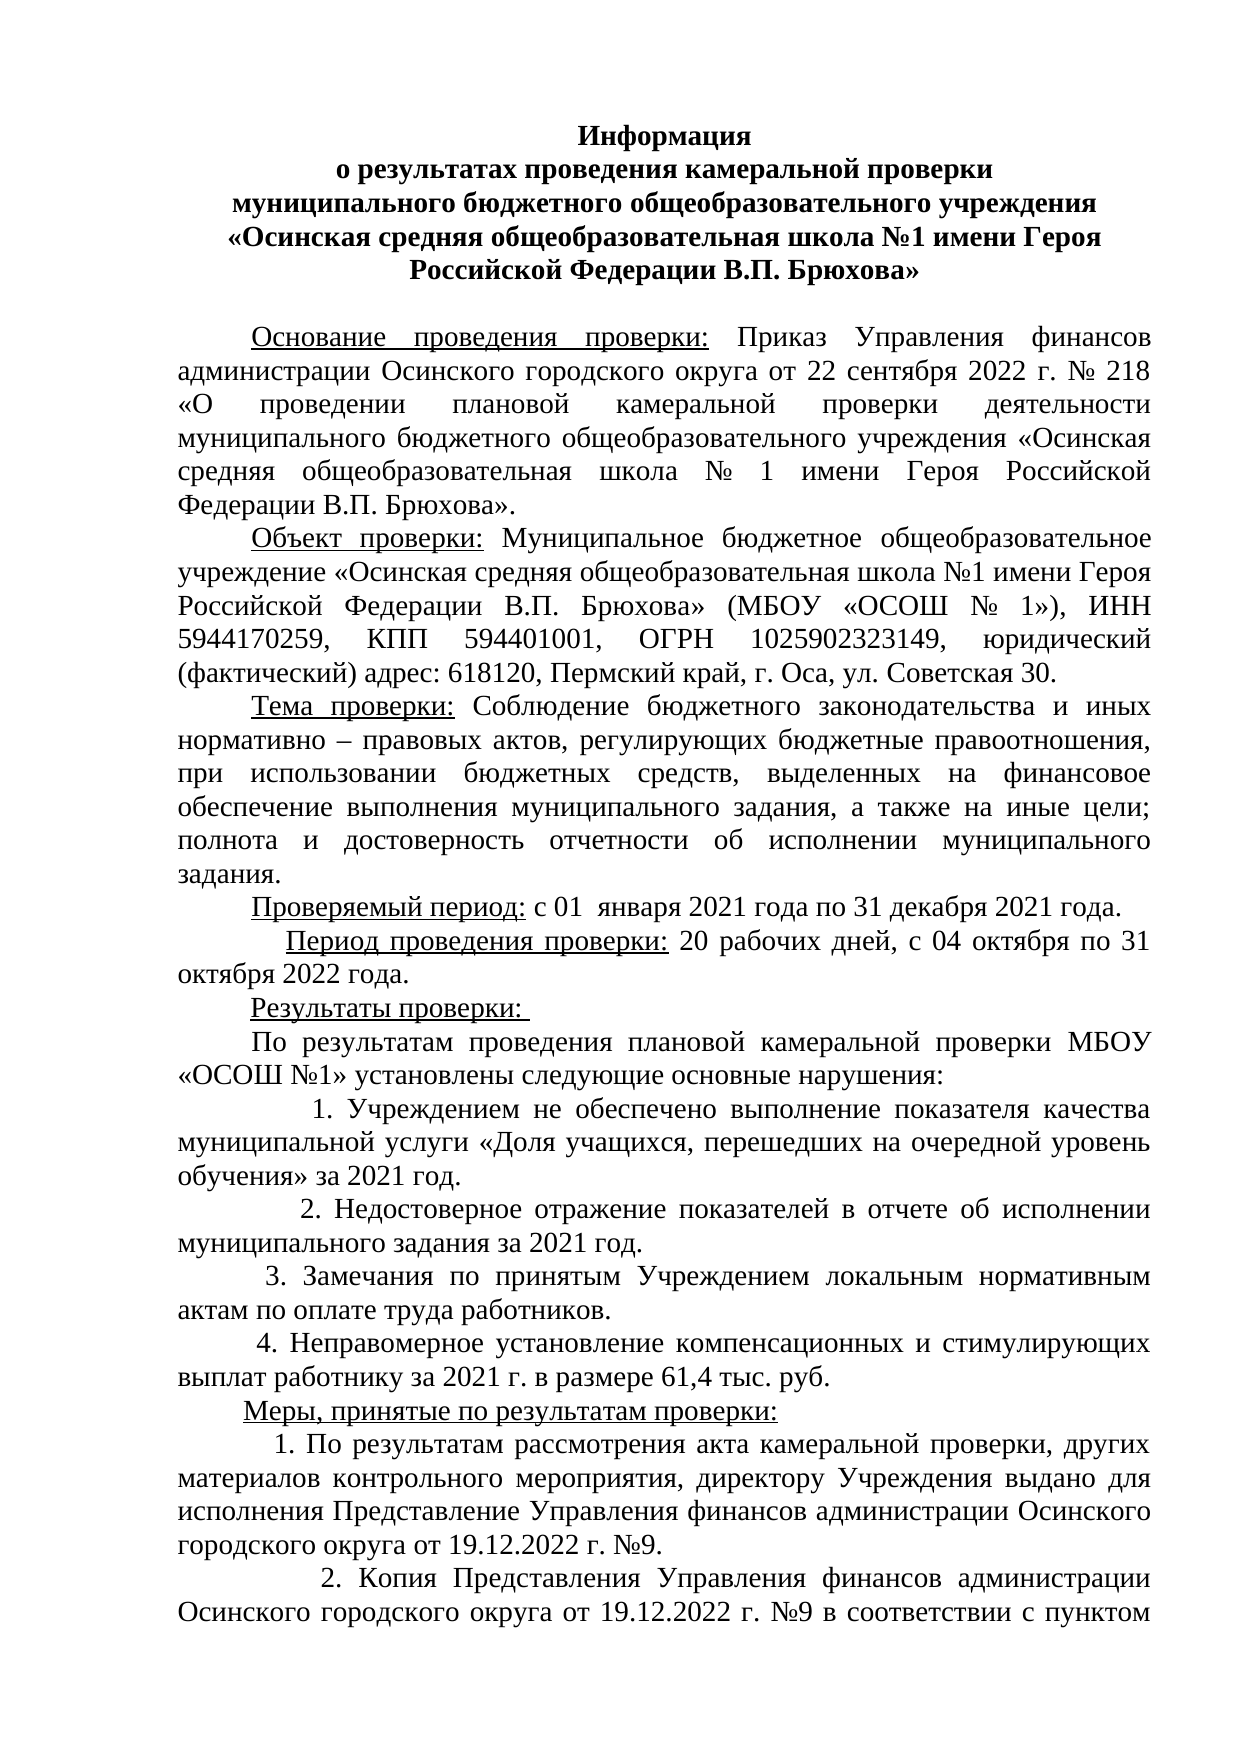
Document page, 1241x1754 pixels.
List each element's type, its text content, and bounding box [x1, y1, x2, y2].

text о результатах проведения камеральной проверки [177, 152, 1152, 185]
text 1. Учреждением не обеспечено выполнение показателя качества муниципальной услуги «Доля учащихся, перешедших на очередной уровень обучения» за 2021 год. [177, 1091, 1152, 1191]
text Период проведения проверки: 20 рабочих дней, с 04 октября по 31 октября 2022 года. [177, 923, 1152, 990]
text Объект проверки: Муниципальное бюджетное общеобразовательное учреждение «Осинская средняя общеобразовательная школа №1 имени Героя Российской Федерации В.П. Брюхова» (МБОУ «ОСОШ № 1»), ИНН 5944170259, КПП 594401001, ОГРН 1025902323149, юридический (фактический) адрес: 618120, Пермский край, г. Оса, ул. Советская 30. [177, 521, 1152, 688]
text «Осинская средняя общеобразовательная школа №1 имени Героя Российской Федерации В.П. Брюхова» [177, 219, 1152, 286]
text Информация [177, 118, 1152, 152]
text По результатам проведения плановой камеральной проверки МБОУ «ОСОШ №1» установлены следующие основные нарушения: [177, 1024, 1152, 1091]
text Тема проверки: Соблюдение бюджетного законодательства и иных нормативно – правовых актов, регулирующих бюджетные правоотношения, при использовании бюджетных средств, выделенных на финансовое обеспечение выполнения муниципального задания, а также на иные цели; полнота и достоверность отчетности об исполнении муниципального задания. [177, 688, 1152, 889]
text 2. Недостоверное отражение показателей в отчете об исполнении муниципального задания за 2021 год. [177, 1191, 1152, 1258]
text 1. По результатам рассмотрения акта камеральной проверки, других материалов контрольного мероприятия, директору Учреждения выдано для исполнения Представление Управления финансов администрации Осинского городского округа от 19.12.2022 г. №9. [177, 1426, 1152, 1560]
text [177, 1560, 1152, 1627]
text 3. Замечания по принятым Учреждением локальным нормативным актам по оплате труда работников. [177, 1258, 1152, 1326]
text Результаты проверки: [177, 990, 1152, 1024]
text Основание проведения проверки: Приказ Управления финансов администрации Осинского городского округа от 22 сентября 2022 г. № 218 «О проведении плановой камеральной проверки деятельности муниципального бюджетного общеобразовательного учреждения «Осинская средняя общеобразовательная школа № 1 имени Героя Российской Федерации В.П. Брюхова». [177, 319, 1152, 521]
text 4. Неправомерное установление компенсационных и стимулирующих выплат работнику за 2021 г. в размере 61,4 тыс. руб. [177, 1326, 1152, 1393]
text Меры, принятые по результатам проверки: [177, 1393, 1152, 1426]
text муниципального бюджетного общеобразовательного учреждения [177, 185, 1152, 219]
text Проверяемый период: с 01 января 2021 года по 31 декабря 2021 года. [177, 889, 1152, 923]
